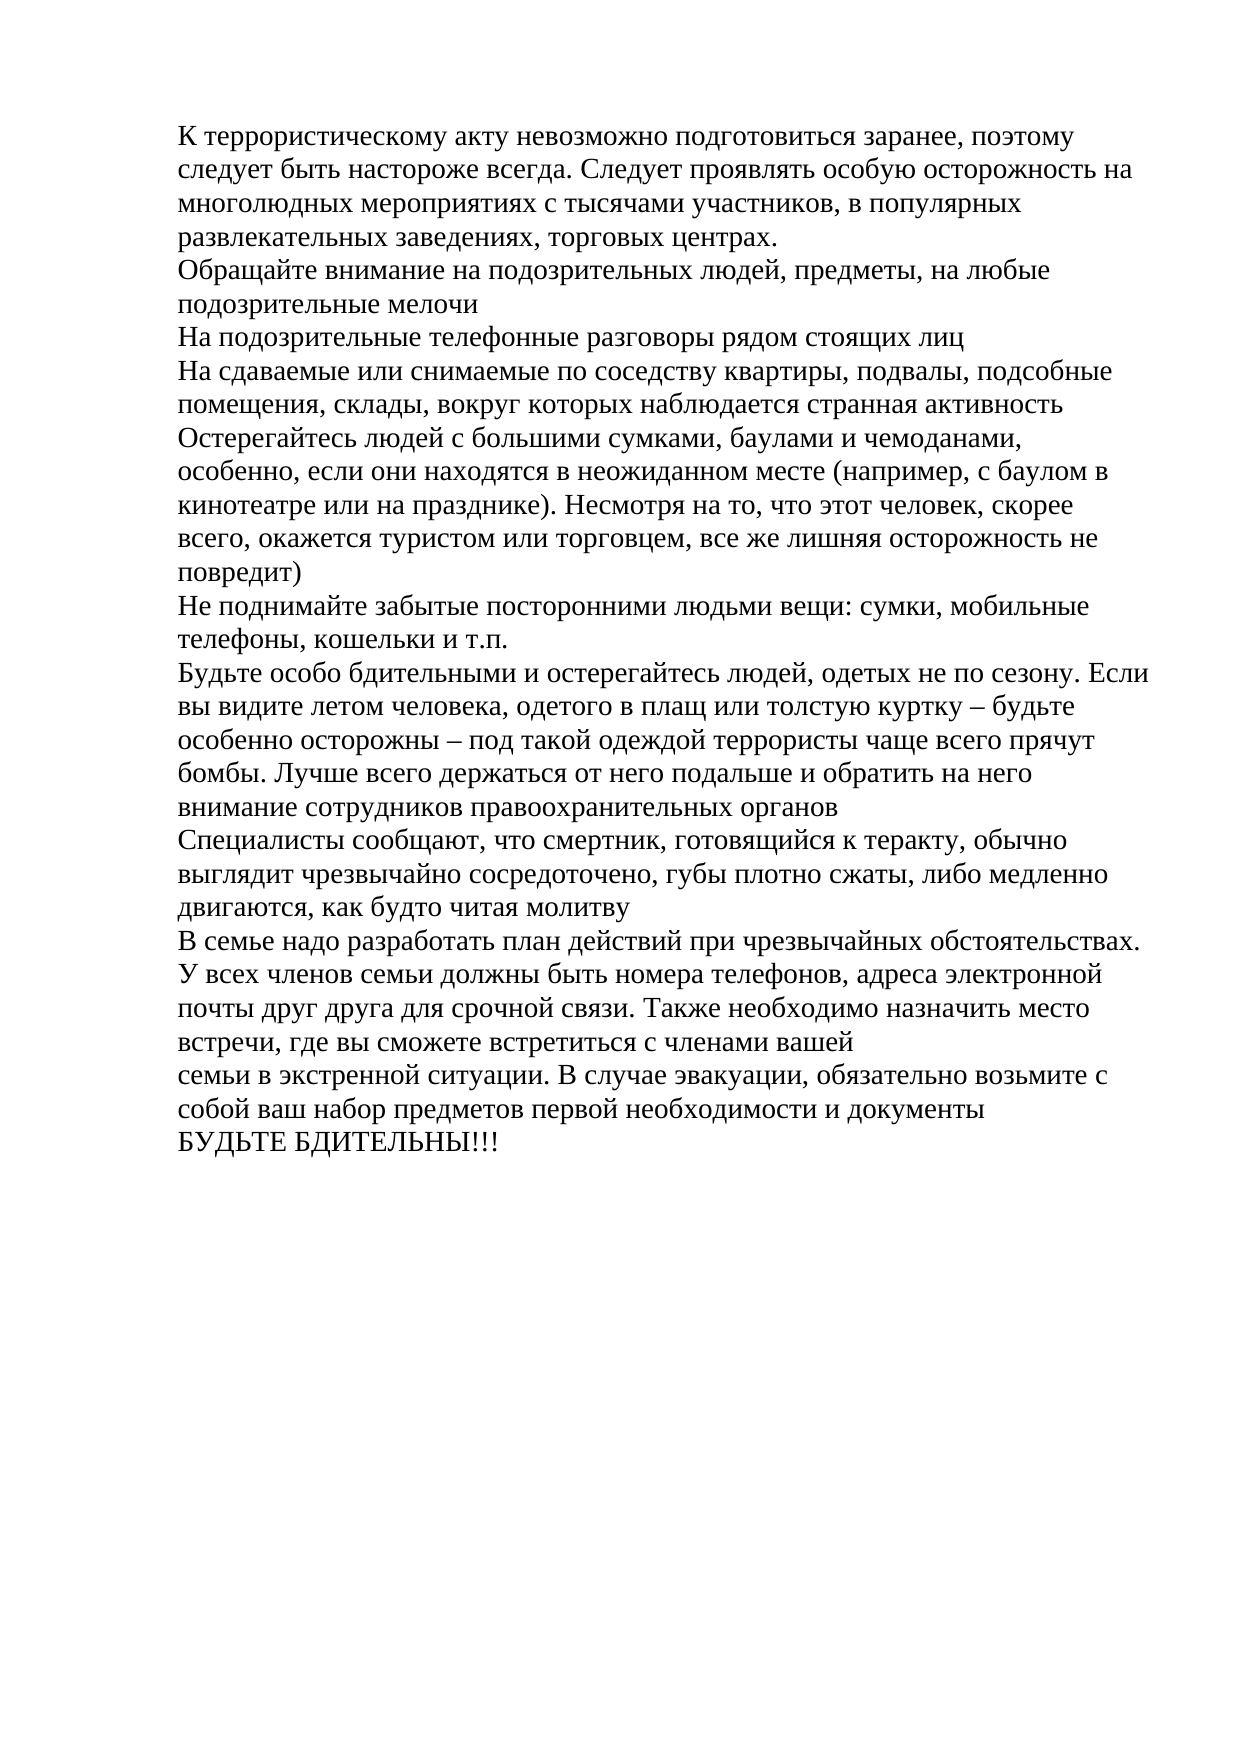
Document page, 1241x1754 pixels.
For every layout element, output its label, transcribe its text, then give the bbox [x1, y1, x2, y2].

text Будьте особо бдительными и остерегайтесь людей, одетых не по сезону. Если вы видите летом человека, одетого в плащ или толстую куртку – будьте особенно осторожны – под такой одеждой террористы чаще всего прячут бомбы. Лучше всего держаться от него подальше и обратить на него внимание сотрудников правоохранительных органов [177, 655, 1152, 822]
text В семье надо разработать план действий при чрезвычайных обстоятельствах. У всех членов семьи должны быть номера телефонов, адреса электронной почты друг друга для срочной связи. Также необходимо назначить место встречи, где вы сможете встретиться с членами вашей [177, 923, 1152, 1057]
text На подозрительные телефонные разговоры рядом стоящих лиц [177, 319, 1152, 353]
text Не поднимайте забытые посторонними людьми вещи: сумки, мобильные телефоны, кошельки и т.п. [177, 588, 1152, 655]
text К террористическому акту невозможно подготовиться заранее, поэтому следует быть настороже всегда. Следует проявлять особую осторожность на многолюдных мероприятиях с тысячами участников, в популярных развлекательных заведениях, торговых центрах. [177, 118, 1152, 252]
text Обращайте внимание на подозрительных людей, предметы, на любые подозрительные мелочи [177, 252, 1152, 319]
text Специалисты сообщают, что смертник, готовящийся к теракту, обычно выглядит чрезвычайно сосредоточено, губы плотно сжаты, либо медленно двигаются, как будто читая молитву [177, 822, 1152, 923]
text семьи в экстренной ситуации. В случае эвакуации, обязательно возьмите с собой ваш набор предметов первой необходимости и документы [177, 1057, 1152, 1124]
text БУДЬТЕ БДИТЕЛЬНЫ!!! [177, 1124, 1152, 1158]
text На сдаваемые или снимаемые по соседству квартиры, подвалы, подсобные помещения, склады, вокруг которых наблюдается странная активность [177, 353, 1152, 420]
text Остерегайтесь людей с большими сумками, баулами и чемоданами, особенно, если они находятся в неожиданном месте (например, с баулом в кинотеатре или на празднике). Несмотря на то, что этот человек, скорее всего, окажется туристом или торговцем, все же лишняя осторожность не повредит) [177, 420, 1152, 588]
